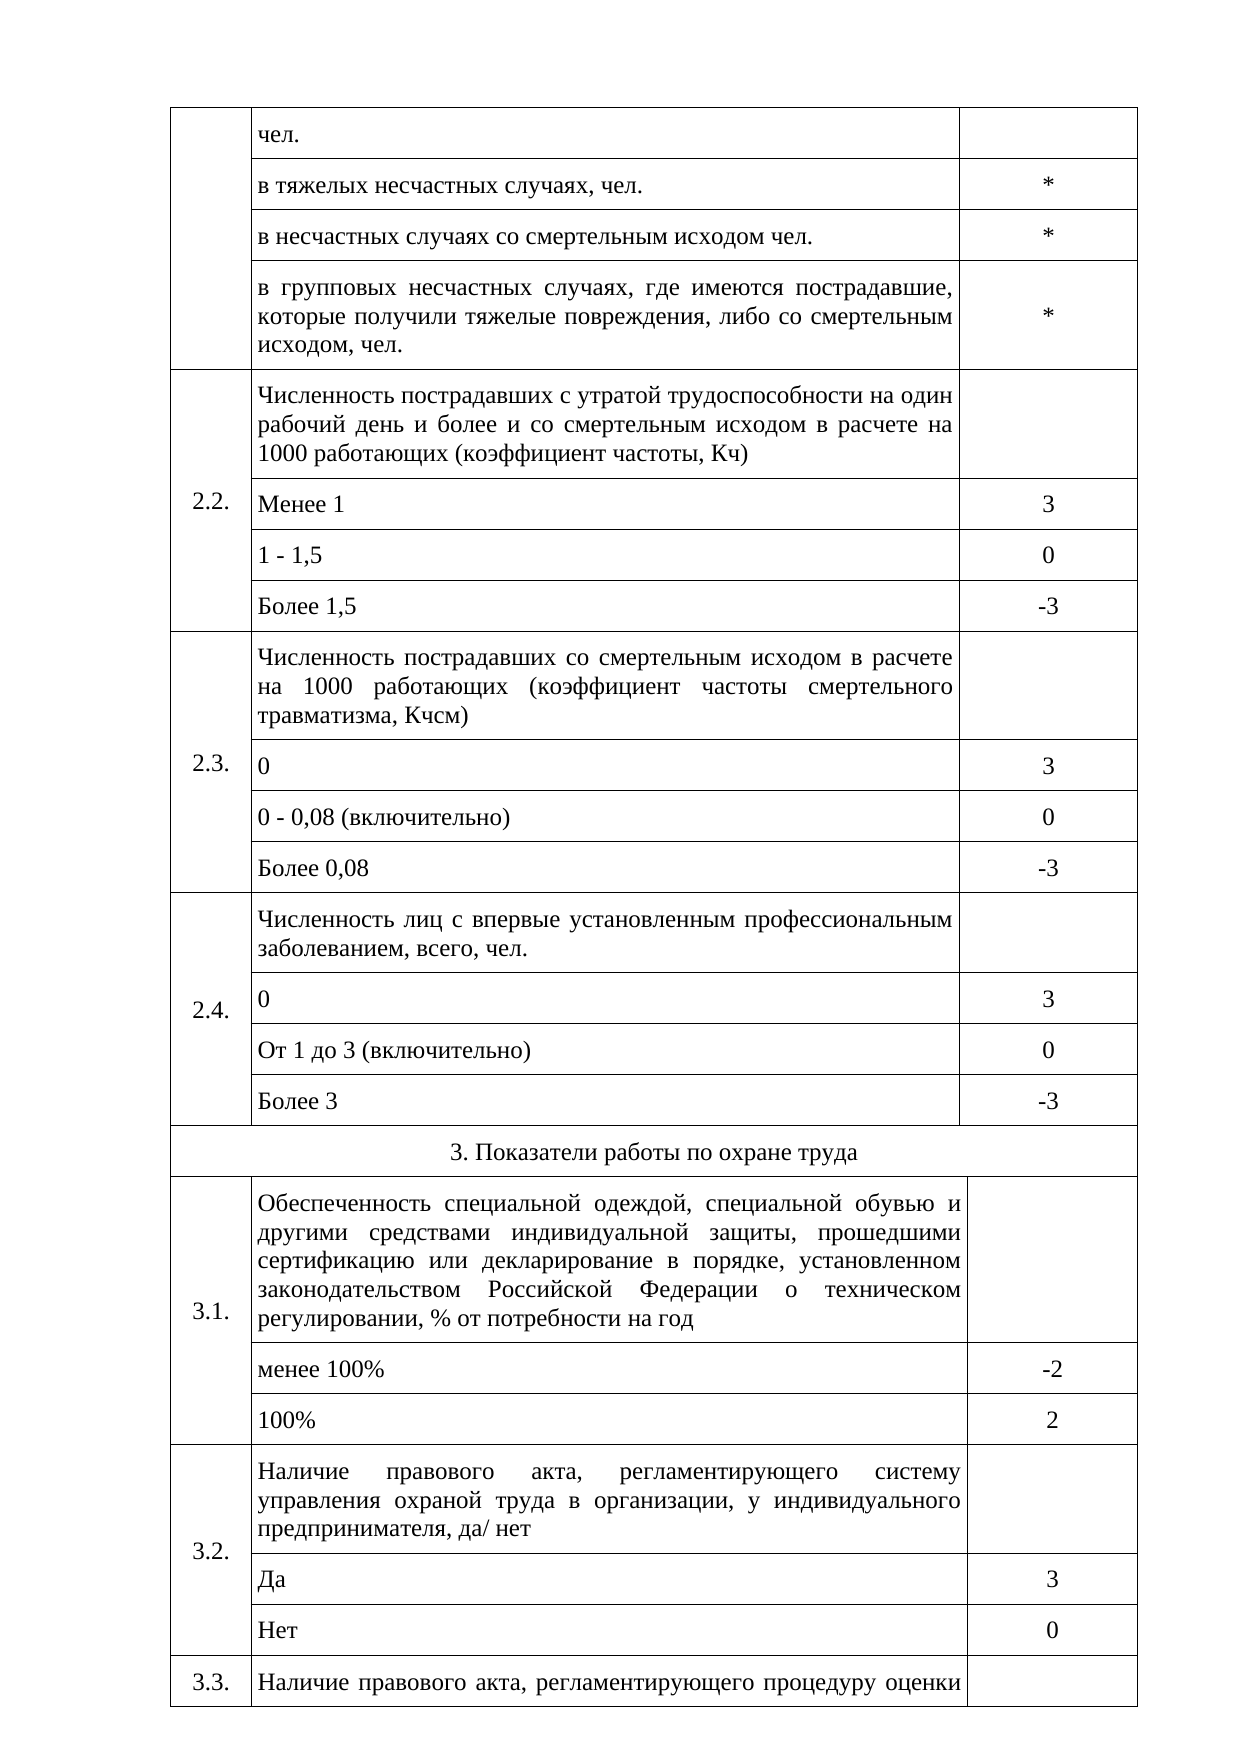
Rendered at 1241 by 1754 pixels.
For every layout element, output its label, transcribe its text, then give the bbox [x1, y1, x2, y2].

table_cell 0 [960, 1024, 1137, 1074]
table_cell -2 [968, 1343, 1137, 1393]
table_cell 2 [968, 1394, 1137, 1444]
table_cell * [960, 261, 1137, 369]
table_cell Более 0,08 [252, 842, 959, 892]
table_cell [960, 370, 1137, 477]
table_cell в групповых несчастных случаях, где имеются пострадавшие, которые получили тяжелые повреждения, либо со смертельным исходом, чел. [252, 261, 959, 369]
table_cell [968, 1445, 1137, 1553]
table_cell Обеспеченность специальной одеждой, специальной обувью и другими средствами индивидуальной защиты, прошедшими сертификацию или декларирование в порядке, установленном законодательством Российской Федерации о техническом регулировании, % от потребности на год [252, 1177, 967, 1342]
table_cell 3. Показатели работы по охране труда [171, 1126, 1137, 1176]
table_cell [968, 1177, 1137, 1342]
table_cell 0 [968, 1605, 1137, 1655]
table_cell в тяжелых несчастных случаях, чел. [252, 159, 959, 209]
table_cell Нет [252, 1605, 967, 1655]
table_cell Численность пострадавших со смертельным исходом в расчете на 1000 работающих (коэффициент частоты смертельного травматизма, Кчсм) [252, 632, 959, 739]
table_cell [252, 108, 959, 158]
table_cell От 1 до 3 (включительно) [252, 1024, 959, 1074]
table_cell Численность пострадавших с утратой трудоспособности на один рабочий день и более и со смертельным исходом в расчете на 1000 работающих (коэффициент частоты, Кч) [252, 370, 959, 477]
table_cell * [960, 159, 1137, 209]
table_cell Да [252, 1554, 967, 1604]
table_cell -3 [960, 842, 1137, 892]
table_cell менее 100% [252, 1343, 967, 1393]
table_cell [960, 632, 1137, 739]
table_cell Более 1,5 [252, 581, 959, 631]
table_cell 100% [252, 1394, 967, 1444]
table_cell 3 [968, 1554, 1137, 1604]
table_cell [960, 893, 1137, 972]
table_cell 0 [960, 530, 1137, 579]
table_cell 3.1. [171, 1177, 251, 1444]
table_cell 0 [252, 740, 959, 790]
table_cell Более 3 [252, 1075, 959, 1125]
table_cell * [960, 210, 1137, 260]
table_cell в несчастных случаях со смертельным исходом чел. [252, 210, 959, 260]
table_cell -3 [960, 581, 1137, 631]
table_cell 1 - 1,5 [252, 530, 959, 579]
table_cell 2.2. [171, 370, 251, 631]
table_cell Численность лиц с впервые установленным профессиональным заболеванием, всего, чел. [252, 893, 959, 972]
table_cell 3 [960, 479, 1137, 528]
table_cell -3 [960, 1075, 1137, 1125]
table_cell 3 [960, 740, 1137, 790]
table_cell 3.2. [171, 1445, 251, 1655]
table_cell * [960, 108, 1137, 158]
table_cell Менее 1 [252, 479, 959, 528]
table_cell Наличие правового акта, регламентирующего систему управления охраной труда в организации, у индивидуального предпринимателя, да/ нет [252, 1445, 967, 1553]
table_cell [968, 1656, 1137, 1706]
table_cell 2.3. [171, 632, 251, 892]
table_cell 3.3. [171, 1656, 251, 1706]
table_cell 0 - 0,08 (включительно) [252, 791, 959, 841]
table_cell 0 [960, 791, 1137, 841]
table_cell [252, 1656, 967, 1706]
table_cell 0 [252, 973, 959, 1023]
table_cell 2.4. [171, 893, 251, 1125]
table_cell 3 [960, 973, 1137, 1023]
